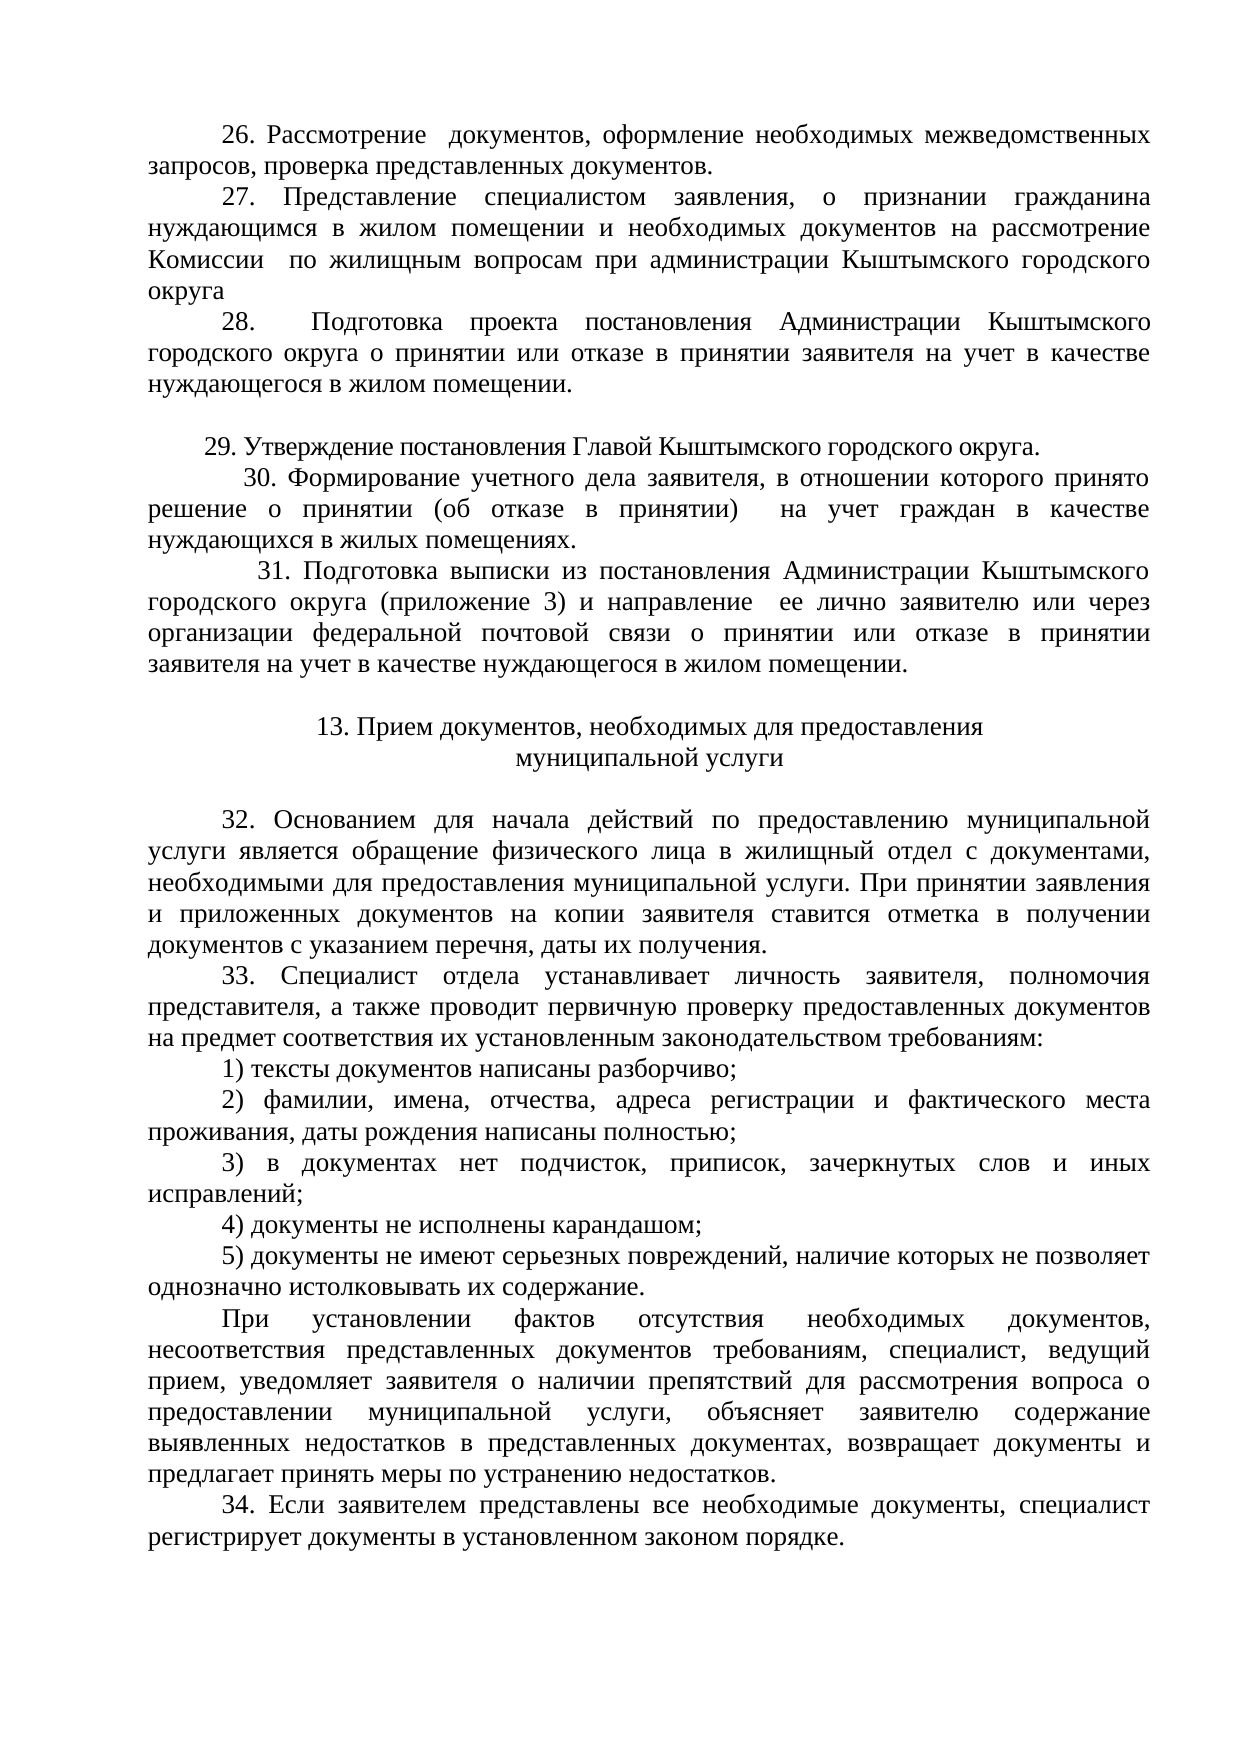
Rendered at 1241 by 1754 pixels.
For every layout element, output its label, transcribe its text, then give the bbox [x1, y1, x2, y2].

text 5) документы не имеют серьезных повреждений, наличие которых не позволяет однозначно истолковывать их содержание. [148, 1239, 1152, 1302]
text При установлении фактов отсутствия необходимых документов, несоответствия представленных документов требованиям, специалист, ведущий прием, уведомляет заявителя о наличии препятствий для рассмотрения вопроса о предоставлении муниципальной услуги, объясняет заявителю содержание выявленных недостатков в представленных документах, возвращает документы и предлагает принять меры по устранению недостатков. [148, 1302, 1152, 1488]
text муниципальной услуги [148, 741, 1152, 772]
text 31. Подготовка выписки из постановления Администрации Кыштымского городского округа (приложение 3) и направление ее лично заявителю или через организации федеральной почтовой связи о принятии или отказе в принятии заявителя на учет в качестве нуждающегося в жилом помещении. [148, 554, 1152, 679]
text 34. Если заявителем представлены все необходимые документы, специалист регистрирует документы в установленном законом порядке. [148, 1488, 1152, 1551]
text 3) в документах нет подчисток, приписок, зачеркнутых слов и иных исправлений; [148, 1146, 1152, 1208]
text 32. Основанием для начала действий по предоставлению муниципальной услуги является обращение физического лица в жилищный отдел с документами, необходимыми для предоставления муниципальной услуги. При принятии заявления и приложенных документов на копии заявителя ставится отметка в получении документов с указанием перечня, даты их получения. [148, 803, 1152, 959]
text 30. Формирование учетного дела заявителя, в отношении которого принято решение о принятии (об отказе в принятии) на учет граждан в качестве нуждающихся в жилых помещениях. [148, 461, 1152, 554]
text 2) фамилии, имена, отчества, адреса регистрации и фактического места проживания, даты рождения написаны полностью; [148, 1084, 1152, 1146]
text 26. Рассмотрение документов, оформление необходимых межведомственных запросов, проверка представленных документов. [148, 118, 1152, 180]
text 13. Прием документов, необходимых для предоставления [148, 710, 1152, 741]
text 27. Представление специалистом заявления, о признании гражданина нуждающимся в жилом помещении и необходимых документов на рассмотрение Комиссии по жилищным вопросам при администрации Кыштымского городского округа [148, 180, 1152, 305]
text 33. Специалист отдела устанавливает личность заявителя, полномочия представителя, а также проводит первичную проверку предоставленных документов на предмет соответствия их установленным законодательством требованиям: [148, 959, 1152, 1052]
text 4) документы не исполнены карандашом; [148, 1208, 1152, 1239]
text 28. Подготовка проекта постановления Администрации Кыштымского городского округа о принятии или отказе в принятии заявителя на учет в качестве нуждающегося в жилом помещении. [148, 305, 1152, 398]
text 1) тексты документов написаны разборчиво; [148, 1052, 1152, 1084]
text 29. Утверждение постановления Главой Кыштымского городского округа. [148, 429, 1152, 461]
